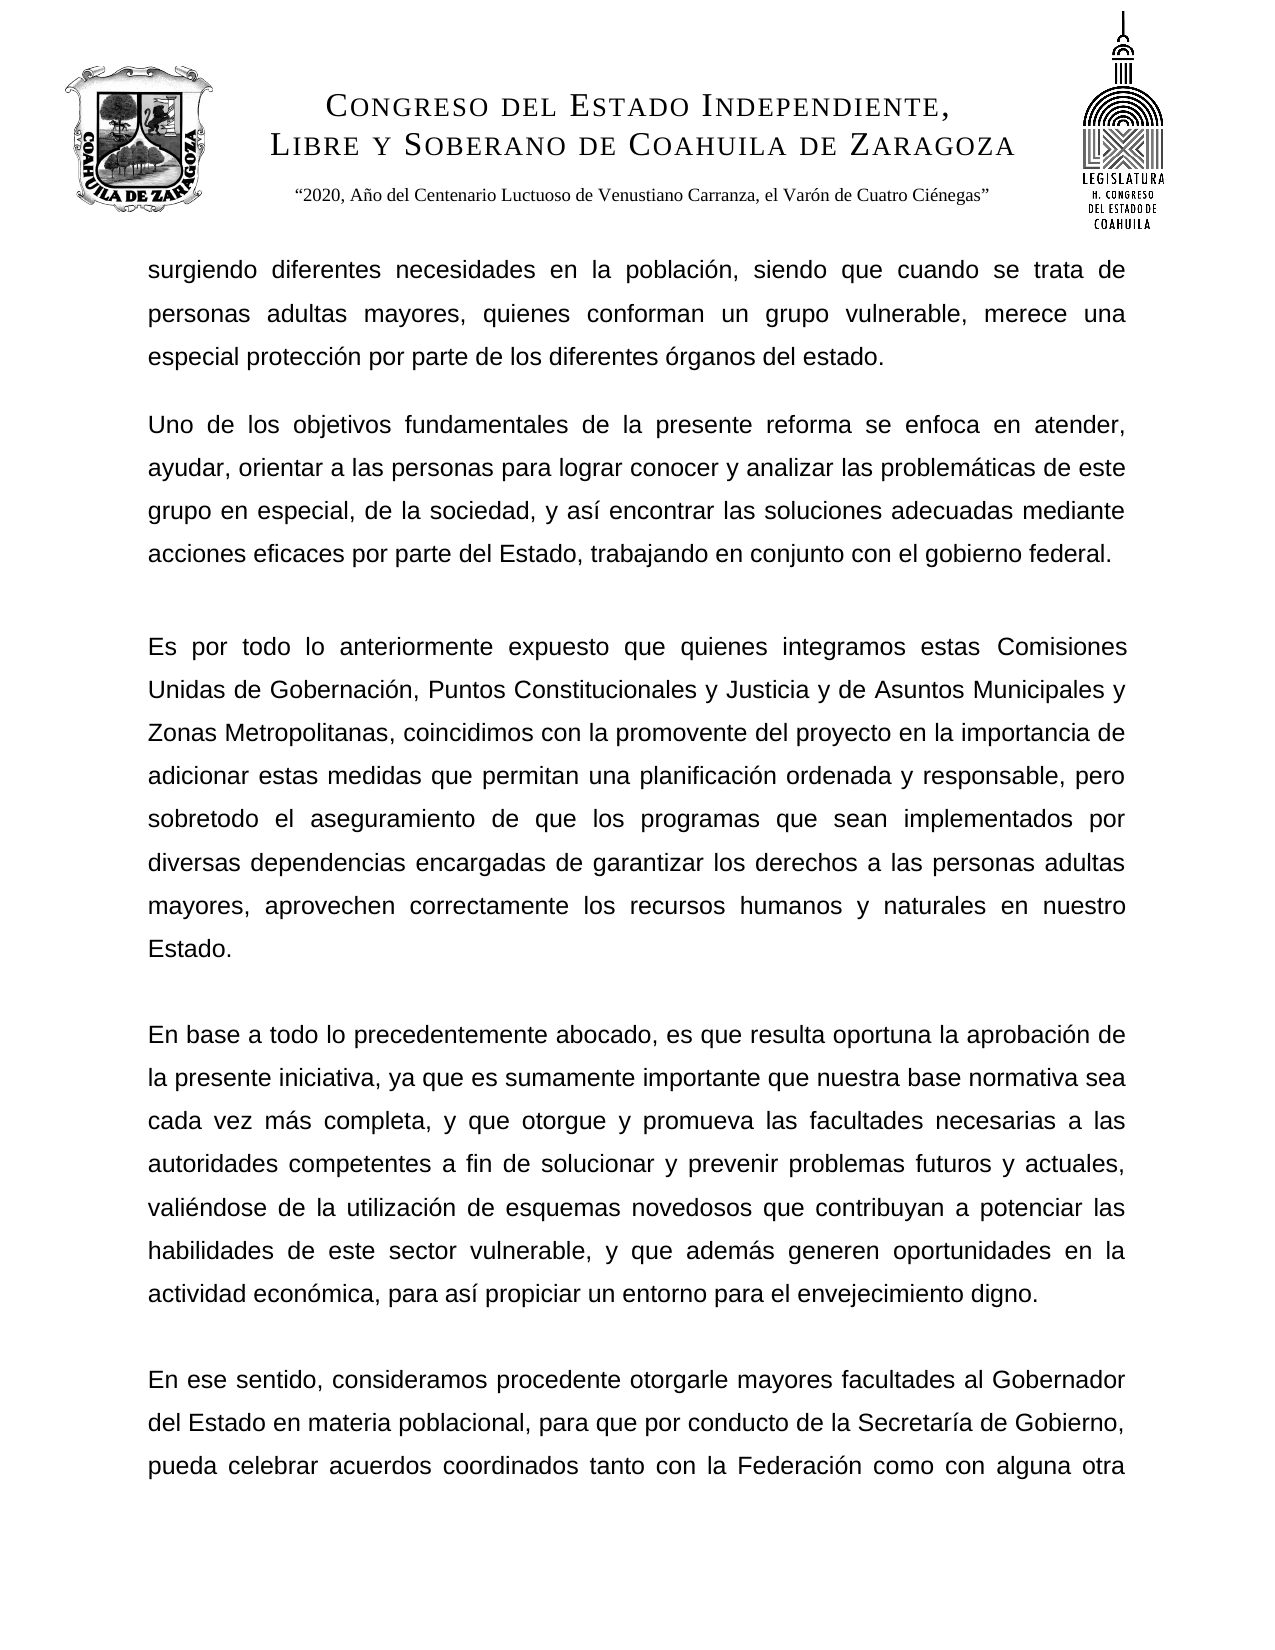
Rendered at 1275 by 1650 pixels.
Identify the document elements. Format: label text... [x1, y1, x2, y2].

text Es por todo lo anteriormente expuesto que quienes integramos estas Comisiones Unidas de Gobernación, Puntos Constitucionales y Justicia y de Asuntos Municipales y Zonas Metropolitanas, coincidimos con la promovente del proyecto en la importancia de adicionar estas medidas que permitan una planificación ordenada y responsable, pero sobretodo el aseguramiento de que los programas que sean implementados por diversas dependencias encargadas de garantizar los derechos a las personas adultas mayores, aprovechen correctamente los recursos humanos y naturales en nuestro Estado. [148, 632, 1127, 962]
picture [64, 66, 213, 212]
text Uno de los objetivos fundamentales de la presente reforma se enfoca en atender, ayudar, orientar a las personas para lograr conocer y analizar las problemáticas de este grupo en especial, de la sociedad, y así encontrar las soluciones adecuadas mediante acciones eficaces por parte del Estado, trabajando en conjunto con el gobierno federal. [148, 410, 1127, 568]
picture [1083, 11, 1164, 229]
text En base a todo lo precedentemente abocado, es que resulta oportuna la aprobación de la presente iniciativa, ya que es sumamente importante que nuestra base normativa sea cada vez más completa, y que otorgue y promueva las facultades necesarias a las autoridades competentes a fin de solucionar y prevenir problemas futuros y actuales, valiéndose de la utilización de esquemas novedosos que contribuyan a potenciar las habilidades de este sector vulnerable, y que además generen oportunidades en la actividad económica, para así propiciar un entorno para el envejecimiento digno. [148, 1020, 1127, 1307]
